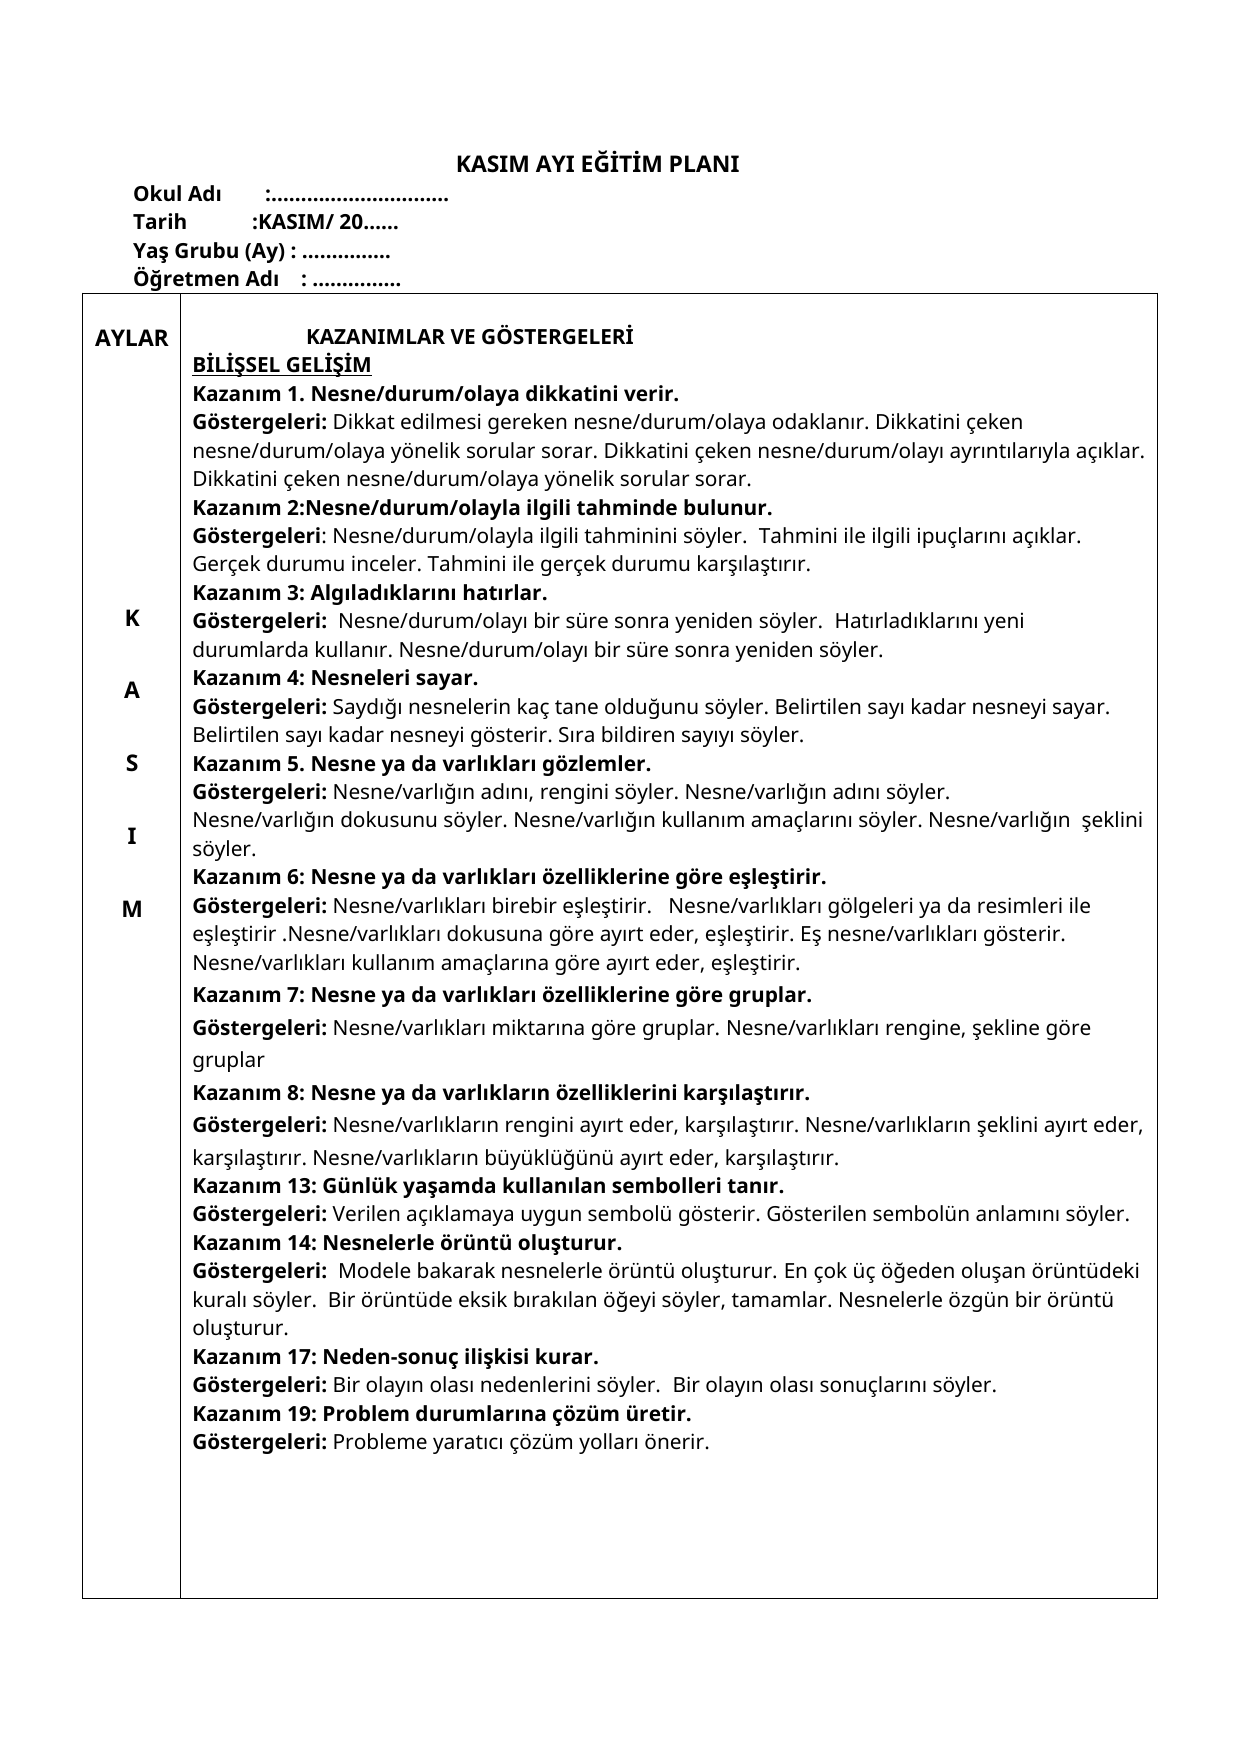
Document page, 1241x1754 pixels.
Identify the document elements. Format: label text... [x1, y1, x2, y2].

text Yaş Grubu (Ay) : …………… [133, 236, 1093, 264]
text Okul Adı :………………………… [133, 179, 1093, 207]
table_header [181, 294, 1157, 1598]
text Öğretmen Adı : …………… [133, 264, 1093, 293]
text Tarih :KASIM/ 20…… [133, 207, 1093, 236]
text KASIM AYI EĞİTİM PLANI [295, 148, 1093, 179]
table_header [83, 294, 180, 1598]
